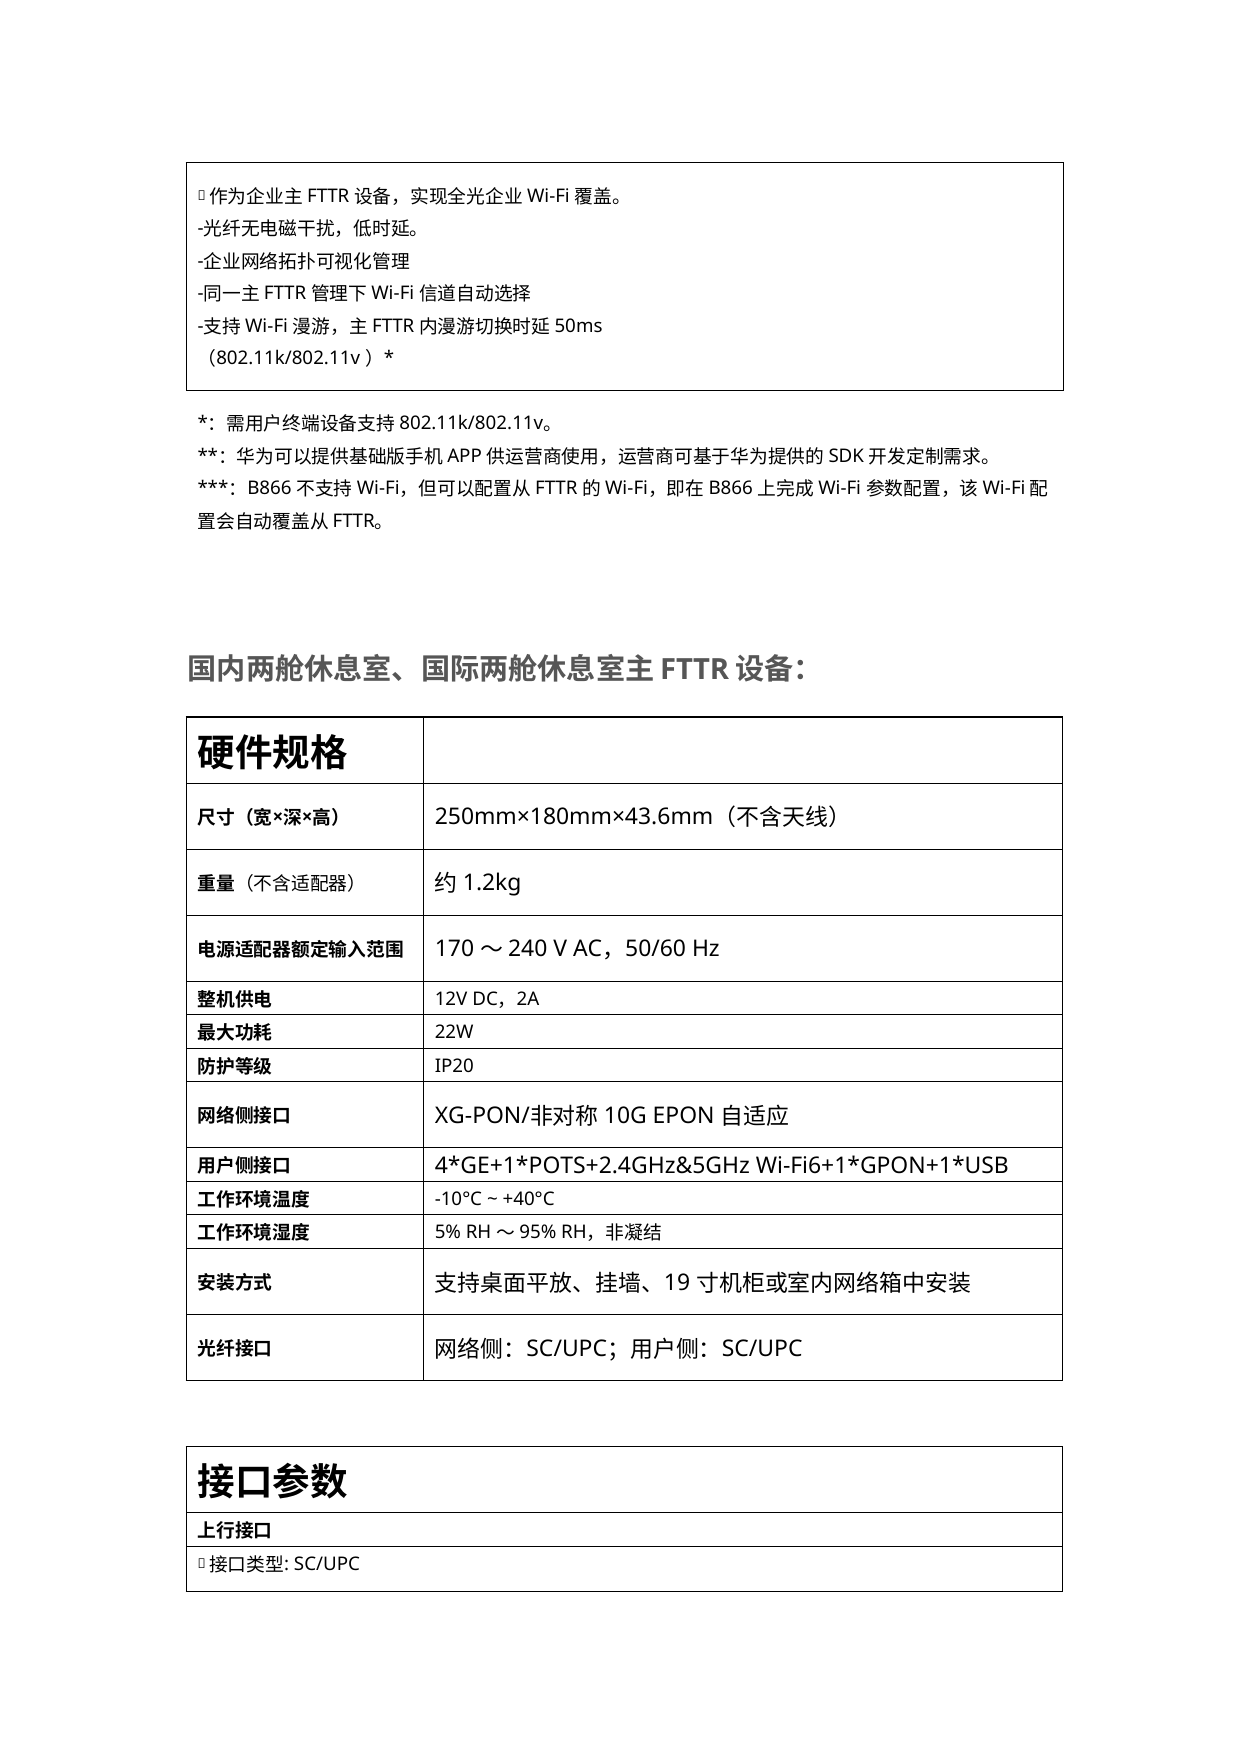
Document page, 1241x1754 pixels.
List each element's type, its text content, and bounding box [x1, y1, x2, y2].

table_cell 尺寸（宽×深×高） [187, 784, 423, 848]
table_cell 光纤接口 [187, 1315, 423, 1380]
table_cell 支持桌面平放、挂墙、19 寸机柜或室内网络箱中安装 [424, 1249, 1062, 1314]
table_cell 250mm×180mm×43.6mm（不含天线） [424, 784, 1062, 848]
table_cell IP20 [424, 1049, 1062, 1081]
list 国内两舱休息室、国际两舱休息室主FTTR设备： [187, 634, 1053, 699]
table_header 硬件规格 [187, 718, 423, 782]
table_cell 5% RH ～ 95% RH，非凝结 [424, 1215, 1062, 1248]
table_cell 电源适配器额定输入范围 [187, 916, 423, 981]
table_cell 最大功耗 [187, 1015, 423, 1048]
table_cell 工作环境湿度 [187, 1215, 423, 1248]
table_cell 整机供电 [187, 982, 423, 1014]
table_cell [187, 1547, 1062, 1591]
table_cell 安装方式 [187, 1249, 423, 1314]
table_cell -10°C ~ +40°C [424, 1182, 1062, 1214]
table_cell 重量（不含适配器） [187, 850, 423, 914]
table_cell 用户侧接口 [187, 1148, 423, 1181]
table_cell 22W [424, 1015, 1062, 1048]
table_cell 网络侧接口 [187, 1082, 423, 1147]
table_cell *：需用户终端设备支持 802.11k/802.11v。 **：华为可以提供基础版手机 APP 供运营商使用，运营商可基于华为提供的 SDK 开发定制需求。 ***：B866 不支持 Wi-Fi，但可以配置从 FTTR 的 Wi-Fi，即在 B866 上完成 Wi-Fi 参数配置，该 Wi-Fi配置会自动覆盖从FTTR。 [186, 391, 1064, 552]
table_cell XG-PON/非对称 10G EPON 自适应 [424, 1082, 1062, 1147]
table_cell 网络侧：SC/UPC；用户侧：SC/UPC [424, 1315, 1062, 1380]
table_cell 约 1.2kg [424, 850, 1062, 914]
table_cell 170 ～ 240 V AC，50/60 Hz [424, 916, 1062, 981]
table_header 接口参数 [187, 1447, 1062, 1512]
table_header [424, 718, 1062, 782]
table_cell 工作环境温度 [187, 1182, 423, 1214]
table_cell  作为企业主 FTTR 设备，实现全光企业 Wi-Fi 覆盖。 -光纤无电磁干扰，低时延。 -企业网络拓扑可视化管理 -同一主 FTTR 管理下 Wi-Fi 信道自动选择 -支持 Wi-Fi 漫游，主 FTTR 内漫游切换时延 50ms （802.11k/802.11v ）* [187, 163, 1063, 389]
table_cell 4*GE+1*POTS+2.4GHz&5GHz Wi-Fi6+1*GPON+1*USB [424, 1148, 1062, 1181]
table_cell 12V DC，2A [424, 982, 1062, 1014]
table_cell 上行接口 [187, 1513, 1062, 1546]
table_cell 防护等级 [187, 1049, 423, 1081]
